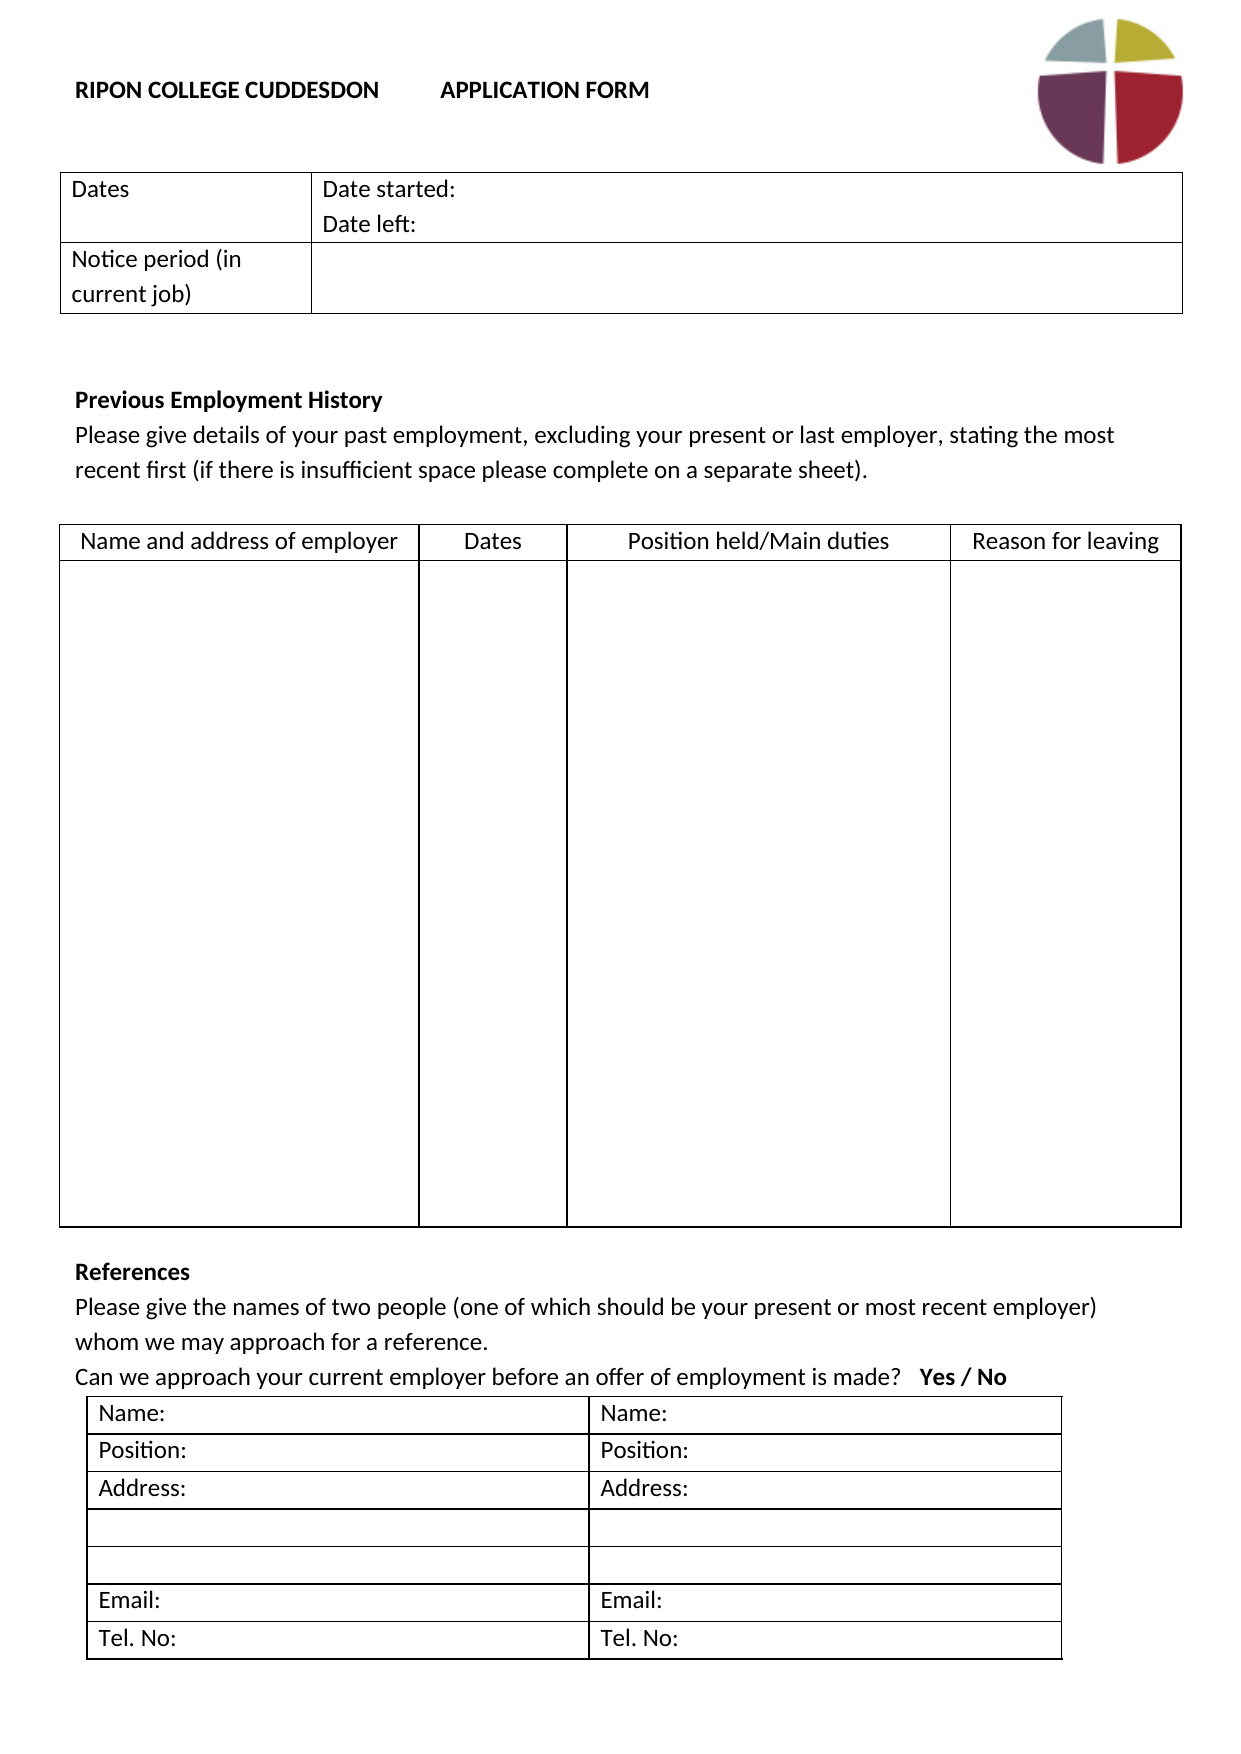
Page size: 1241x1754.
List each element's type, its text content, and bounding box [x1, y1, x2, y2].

table_cell [951, 561, 1180, 1226]
table_cell Email: [590, 1585, 1061, 1621]
table_cell [88, 1547, 588, 1583]
table_cell Email: [88, 1585, 588, 1621]
table_header Position held/Main duties [568, 525, 950, 560]
table_header Name: [88, 1397, 588, 1433]
table_cell Tel. No: [88, 1622, 588, 1658]
table_cell [420, 561, 566, 1226]
table_cell Address: [88, 1472, 588, 1508]
table_header Name and address of employer [60, 525, 418, 560]
table_cell Tel. No: [590, 1622, 1061, 1658]
table_cell [60, 561, 418, 1226]
text References [75, 1256, 1165, 1286]
table_header Name: [590, 1397, 1061, 1433]
table_cell Position: [590, 1435, 1061, 1471]
table_cell [568, 561, 950, 1226]
text Please give the names of two people (one of which should be your present or most recent employer) whom we may approach for a reference. [75, 1291, 1165, 1356]
table_cell Date started: Date left: [312, 173, 1182, 242]
table_cell Dates [61, 173, 311, 242]
table_cell Address: [590, 1472, 1061, 1508]
table_cell Notice period (in current job) [61, 243, 311, 313]
table_cell [590, 1510, 1061, 1546]
table_header Dates [420, 525, 566, 560]
table_header Reason for leaving [951, 525, 1180, 560]
table_cell Position: [88, 1435, 588, 1471]
text Please give details of your past employment, excluding your present or last employer, stating the most recent first (if there is insufficient space please complete on a separate sheet). [75, 419, 1165, 484]
picture [1032, 14, 1188, 169]
table_cell [590, 1547, 1061, 1583]
text Previous Employment History [75, 384, 1165, 414]
text Can we approach your current employer before an offer of employment is made? Yes / No [75, 1361, 1165, 1391]
table_cell [312, 243, 1182, 313]
table_cell [88, 1510, 588, 1546]
